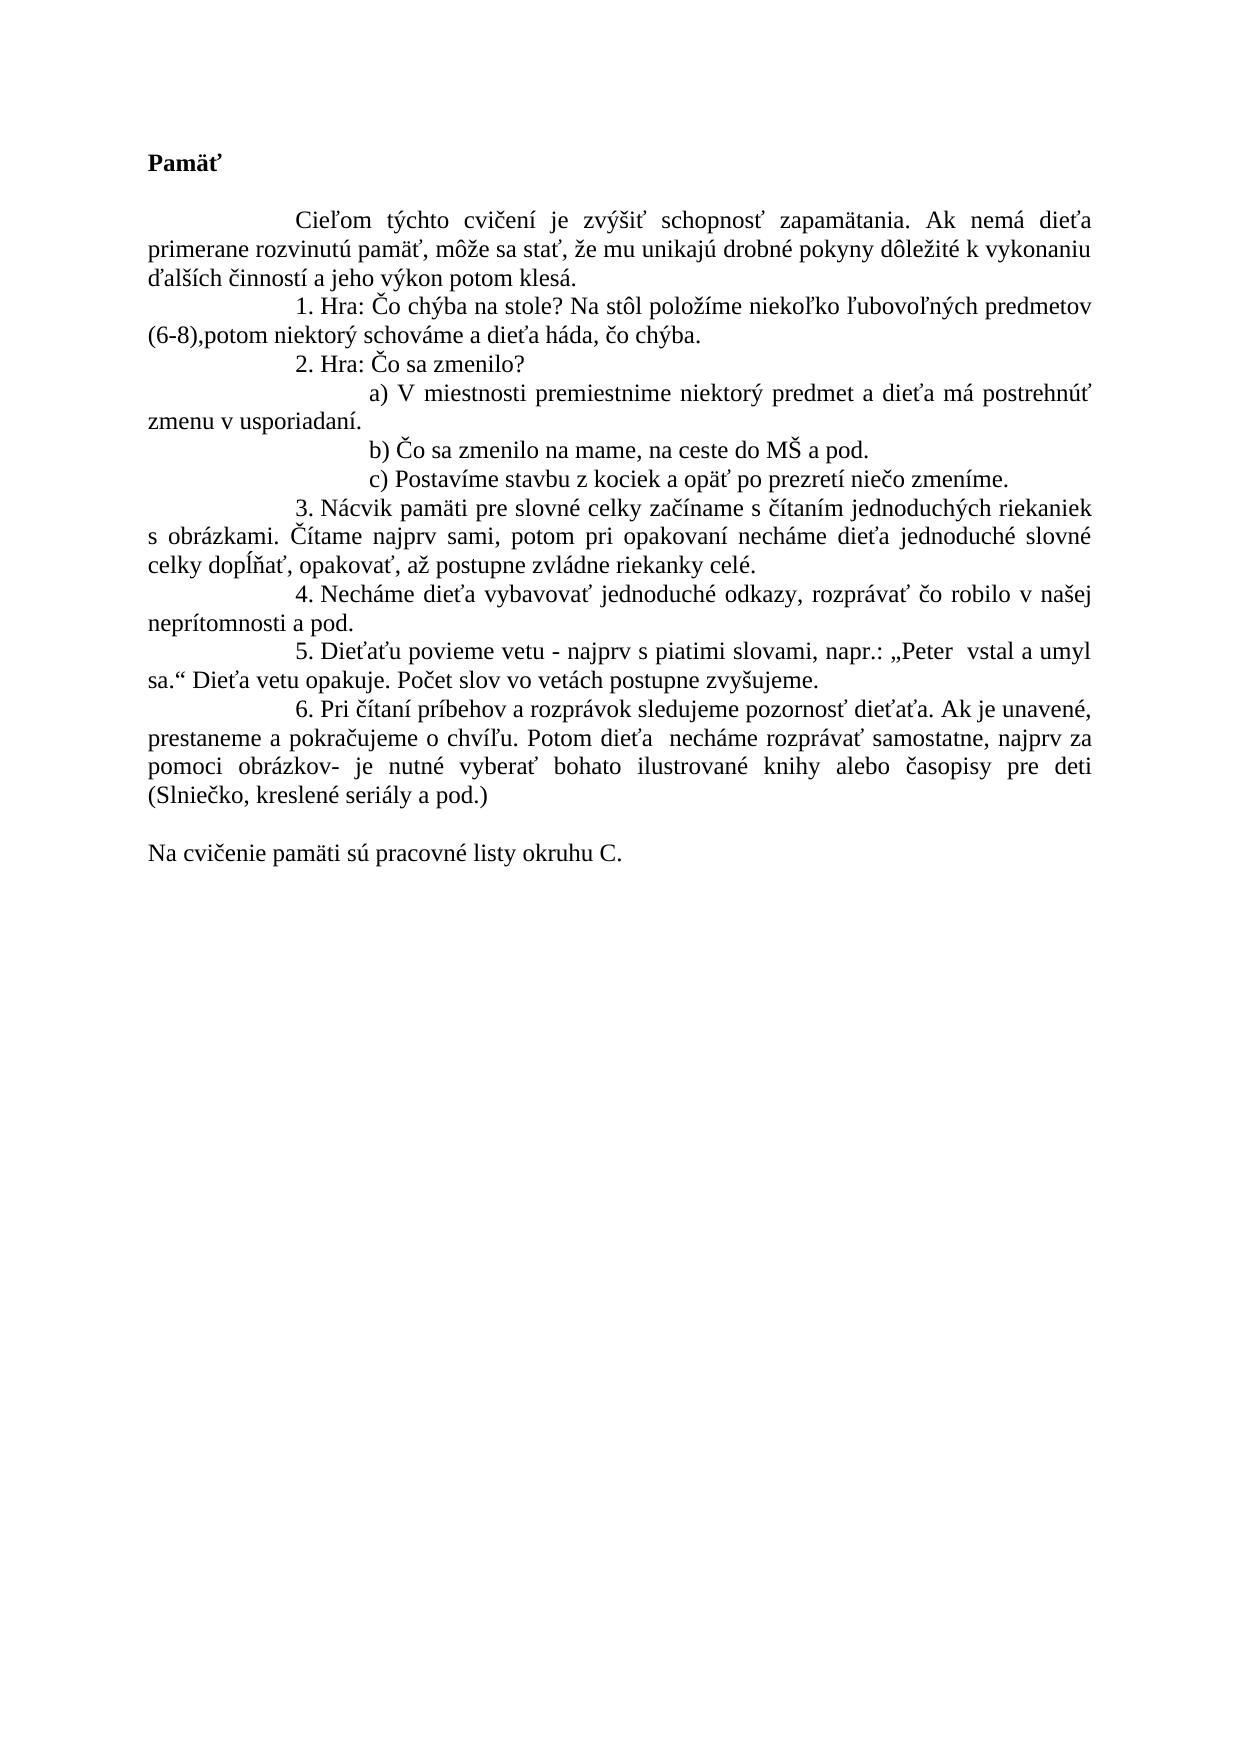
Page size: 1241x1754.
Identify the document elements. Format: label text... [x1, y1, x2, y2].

text 1. Hra: Čo chýba na stole? Na stôl položíme niekoľko ľubovoľných predmetov (6-8),potom niektorý schováme a dieťa háda, čo chýba. [148, 291, 1093, 349]
text Pamäť [148, 148, 1093, 176]
text c) Postavíme stavbu z kociek a opäť po prezretí niečo zmeníme. [148, 464, 1093, 493]
text 2. Hra: Čo sa zmenilo? [148, 349, 1093, 378]
text 5. Dieťaťu povieme vetu - najprv s piatimi slovami, napr.: „Peter vstal a umyl sa.“ Dieťa vetu opakuje. Počet slov vo vetách postupne zvyšujeme. [148, 636, 1093, 694]
text 4. Necháme dieťa vybavovať jednoduché odkazy, rozprávať čo robilo v našej neprítomnosti a pod. [148, 579, 1093, 636]
text 3. Nácvik pamäti pre slovné celky začíname s čítaním jednoduchých riekaniek s obrázkami. Čítame najprv sami, potom pri opakovaní necháme dieťa jednoduché slovné celky dopĺňať, opakovať, až postupne zvládne riekanky celé. [148, 493, 1093, 579]
text a) V miestnosti premiestnime niektorý predmet a dieťa má postrehnúť zmenu v usporiadaní. [148, 378, 1093, 435]
text b) Čo sa zmenilo na mame, na ceste do MŠ a pod. [148, 435, 1093, 464]
text 6. Pri čítaní príbehov a rozprávok sledujeme pozornosť dieťaťa. Ak je unavené, prestaneme a pokračujeme o chvíľu. Potom dieťa necháme rozprávať samostatne, najprv za pomoci obrázkov- je nutné vyberať bohato ilustrované knihy alebo časopisy pre deti (Slniečko, kreslené seriály a pod.) [148, 694, 1093, 809]
text Cieľom týchto cvičení je zvýšiť schopnosť zapamätania. Ak nemá dieťa primerane rozvinutú pamäť, môže sa stať, že mu unikajú drobné pokyny dôležité k vykonaniu ďalších činností a jeho výkon potom klesá. [148, 205, 1093, 291]
text Na cvičenie pamäti sú pracovné listy okruhu C. [148, 838, 1093, 866]
